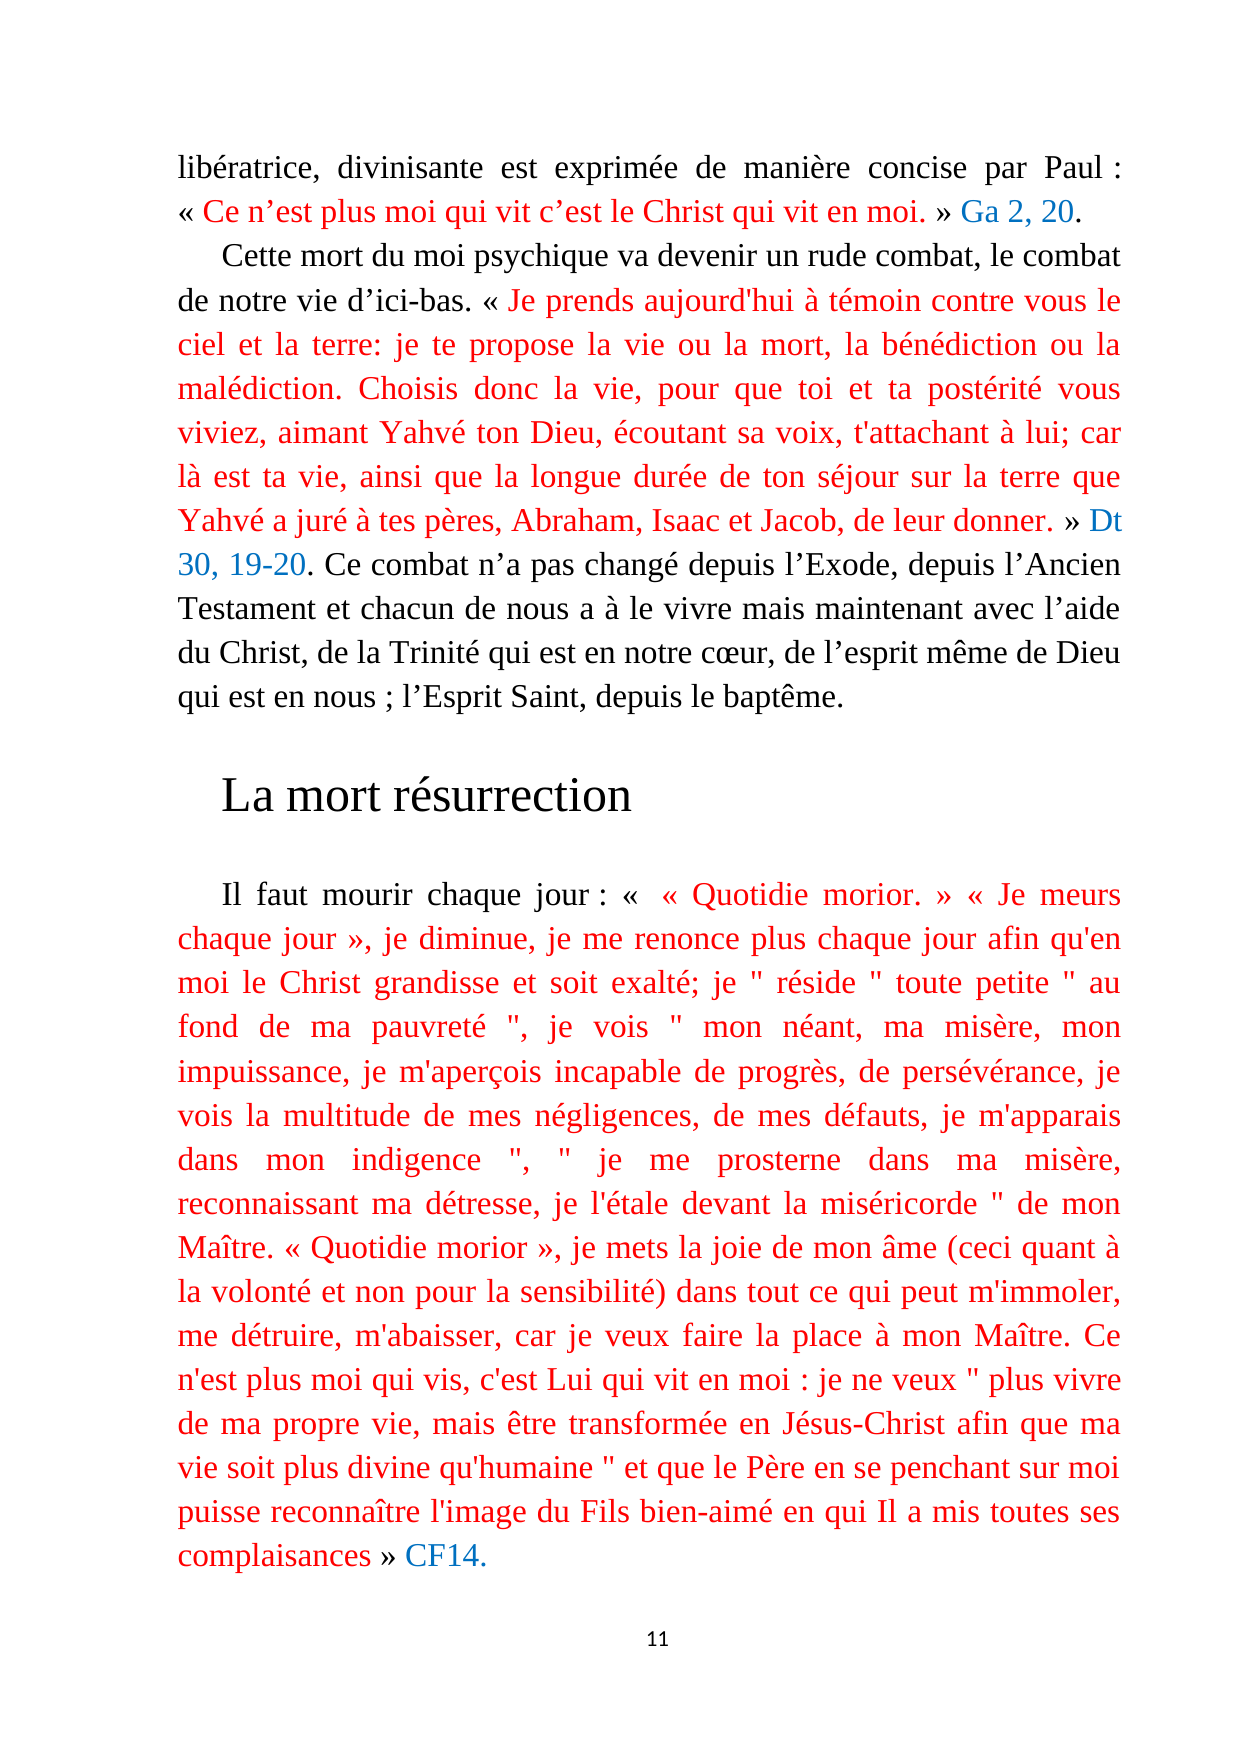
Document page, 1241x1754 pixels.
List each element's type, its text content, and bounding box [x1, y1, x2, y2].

text Cette mort du moi psychique va devenir un rude combat, le combat de notre vie d’ici-bas. « Je prends aujourd'hui à témoin contre vous le ciel et la terre: je te propose la vie ou la mort, la bénédiction ou la malédiction. Choisis donc la vie, pour que toi et ta postérité vous viviez, aimant Yahvé ton Dieu, écoutant sa voix, t'attachant à lui; car là est ta vie, ainsi que la longue durée de ton séjour sur la terre que Yahvé a juré à tes pères, Abraham, Isaac et Jacob, de leur donner. » Dt 30, 19-20. Ce combat n’a pas changé depuis l’Exode, depuis l’Ancien Testament et chacun de nous a à le vivre mais maintenant avec l’aide du Christ, de la Trinité qui est en notre cœur, de l’esprit même de Dieu qui est en nous ; l’Esprit Saint, depuis le baptême. [177, 236, 1122, 715]
text La mort résurrection [177, 764, 1122, 822]
text Il faut mourir chaque jour : « « Quotidie morior. » « Je meurs chaque jour », je diminue, je me renonce plus chaque jour afin qu'en moi le Christ grandisse et soit exalté; je " réside " toute petite " au fond de ma pauvreté ", je vois " mon néant, ma misère, mon impuissance, je m'aperçois incapable de progrès, de persévérance, je vois la multitude de mes négligences, de mes défauts, je m'apparais dans mon indigence ", " je me prosterne dans ma misère, reconnaissant ma détresse, je l'étale devant la miséricorde " de mon Maître. « Quotidie morior », je mets la joie de mon âme (ceci quant à la volonté et non pour la sensibilité) dans tout ce qui peut m'immoler, me détruire, m'abaisser, car je veux faire la place à mon Maître. Ce n'est plus moi qui vis, c'est Lui qui vit en moi : je ne veux " plus vivre de ma propre vie, mais être transformée en Jésus-Christ afin que ma vie soit plus divine qu'humaine " et que le Père en se penchant sur moi puisse reconnaître l'image du Fils bien-aimé en qui Il a mis toutes ses complaisances » CF14. [177, 874, 1122, 1574]
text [177, 148, 1122, 230]
